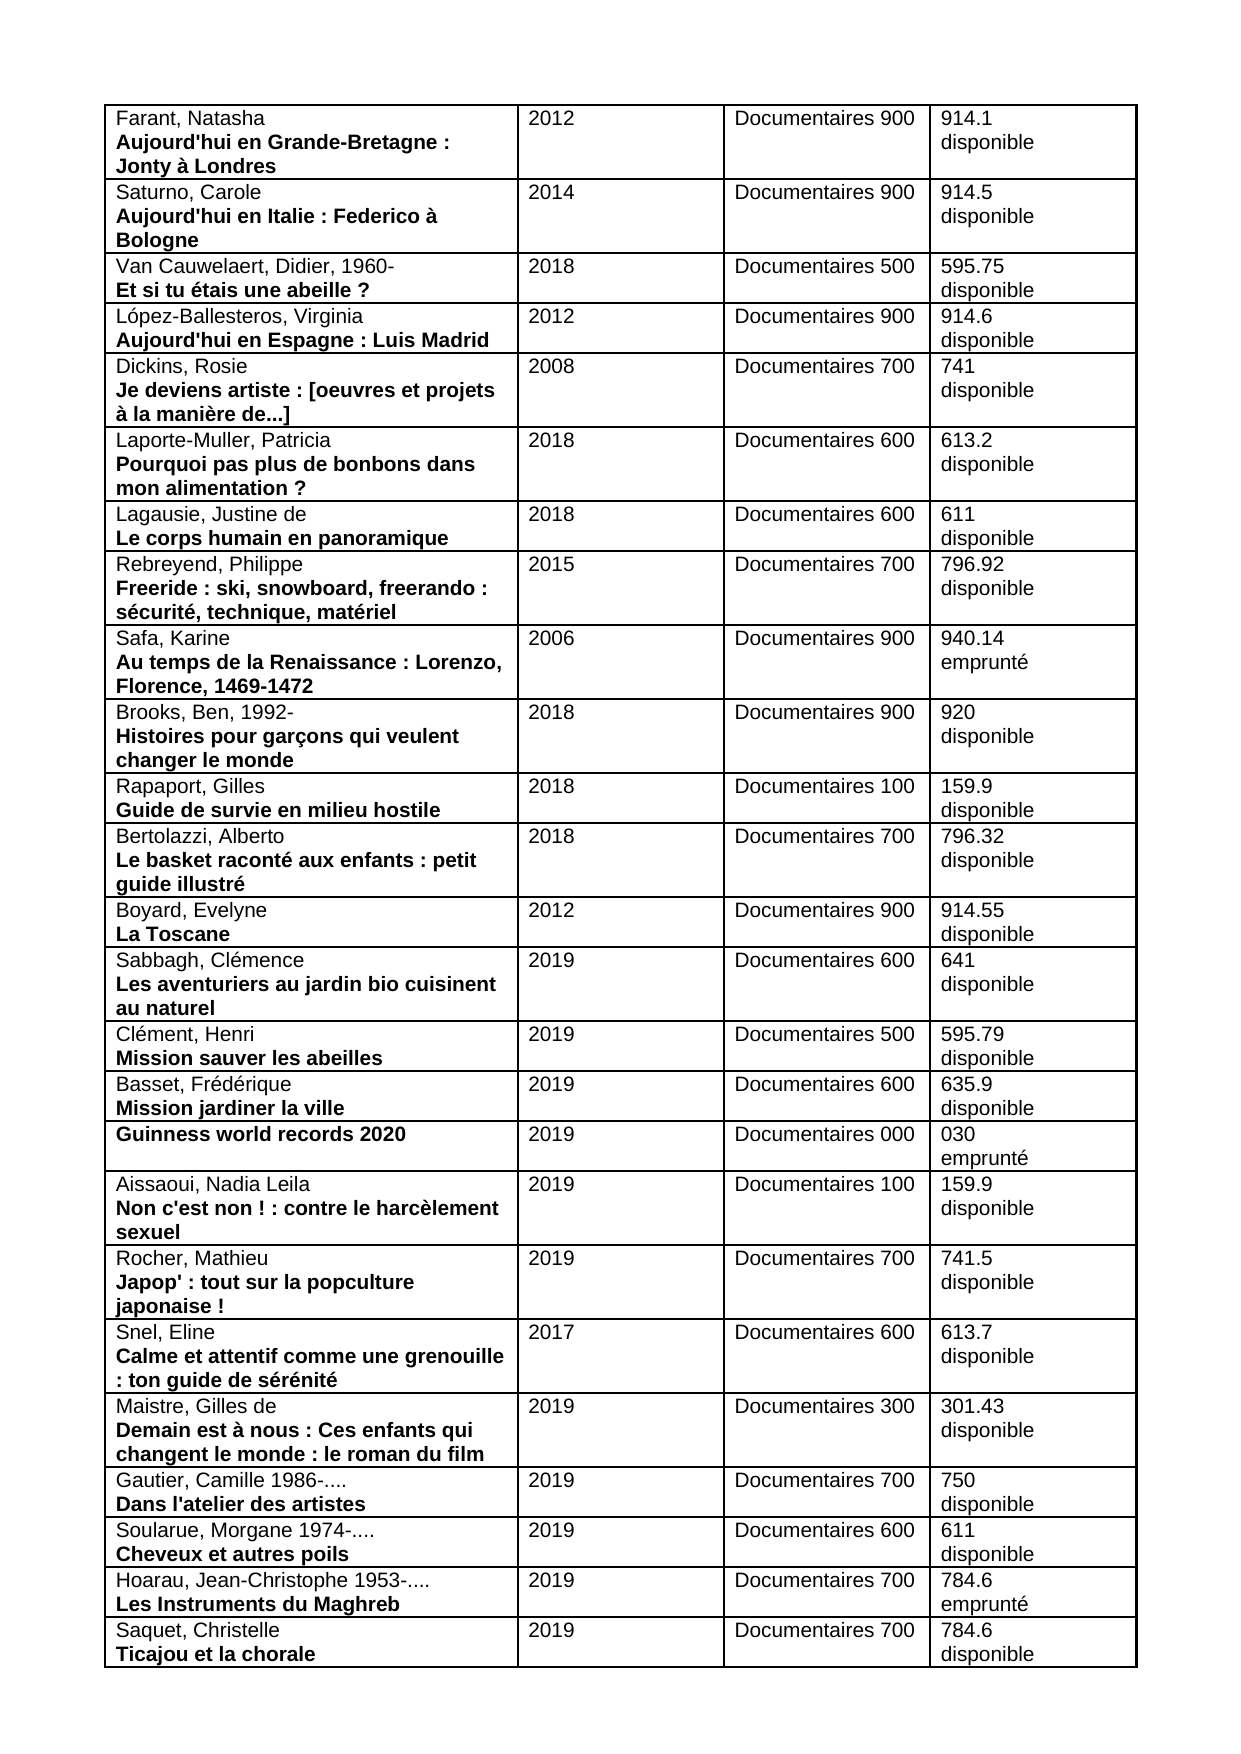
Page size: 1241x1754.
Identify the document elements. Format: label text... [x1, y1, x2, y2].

table_cell Documentaires 900 [725, 106, 929, 178]
table_cell 2019 [519, 1246, 723, 1318]
table_cell Dickins, Rosie Je deviens artiste : [oeuvres et projets à la manière de...] [106, 354, 517, 426]
table_cell Van Cauwelaert, Didier, 1960- Et si tu étais une abeille ? [106, 254, 517, 302]
table_cell 301.43 disponible [931, 1394, 1135, 1466]
table_cell Aissaoui, Nadia Leila Non c'est non ! : contre le harcèlement sexuel [106, 1172, 517, 1244]
table_cell Documentaires 600 [725, 1320, 929, 1392]
table_cell Sabbagh, Clémence Les aventuriers au jardin bio cuisinent au naturel [106, 948, 517, 1020]
table_cell 2017 [519, 1320, 723, 1392]
table_cell 2008 [519, 354, 723, 426]
table_cell 2018 [519, 254, 723, 302]
table_cell 611 disponible [931, 1518, 1135, 1566]
table_cell Documentaires 900 [725, 898, 929, 946]
table_cell Safa, Karine Au temps de la Renaissance : Lorenzo, Florence, 1469-1472 [106, 626, 517, 698]
table_cell Brooks, Ben, 1992- Histoires pour garçons qui veulent changer le monde [106, 700, 517, 772]
table_cell Bertolazzi, Alberto Le basket raconté aux enfants : petit guide illustré [106, 824, 517, 896]
table_cell 641 disponible [931, 948, 1135, 1020]
table_cell 2019 [519, 1568, 723, 1616]
table_cell Documentaires 100 [725, 774, 929, 822]
table_cell 2019 [519, 1468, 723, 1516]
table_cell 914.55 disponible [931, 898, 1135, 946]
table_cell Documentaires 600 [725, 1518, 929, 1566]
table_cell 2015 [519, 552, 723, 624]
table_cell Rebreyend, Philippe Freeride : ski, snowboard, freerando : sécurité, technique, matériel [106, 552, 517, 624]
table_cell Laporte-Muller, Patricia Pourquoi pas plus de bonbons dans mon alimentation ? [106, 428, 517, 500]
table_cell 2014 [519, 180, 723, 252]
table_cell Maistre, Gilles de Demain est à nous : Ces enfants qui changent le monde : le roman du film [106, 1394, 517, 1466]
table_cell 2006 [519, 626, 723, 698]
table_cell 159.9 disponible [931, 1172, 1135, 1244]
table_cell 613.2 disponible [931, 428, 1135, 500]
table_cell 611 disponible [931, 502, 1135, 550]
table_cell Documentaires 900 [725, 180, 929, 252]
table_cell 784.6 emprunté [931, 1568, 1135, 1616]
table_cell 030 emprunté [931, 1122, 1135, 1170]
table_cell 750 disponible [931, 1468, 1135, 1516]
table_cell 613.7 disponible [931, 1320, 1135, 1392]
table_cell Documentaires 700 [725, 1618, 929, 1666]
table_cell 595.79 disponible [931, 1022, 1135, 1070]
table_cell 741.5 disponible [931, 1246, 1135, 1318]
table_cell 741 disponible [931, 354, 1135, 426]
table_cell Soularue, Morgane 1974-.... Cheveux et autres poils [106, 1518, 517, 1566]
table_cell Documentaires 600 [725, 428, 929, 500]
table_cell Documentaires 900 [725, 626, 929, 698]
table_cell Documentaires 600 [725, 502, 929, 550]
table_cell López-Ballesteros, Virginia Aujourd'hui en Espagne : Luis Madrid [106, 304, 517, 352]
table_cell 914.1 disponible [931, 106, 1135, 178]
table_cell 2019 [519, 1122, 723, 1170]
table_cell Documentaires 700 [725, 1246, 929, 1318]
table_cell Basset, Frédérique Mission jardiner la ville [106, 1072, 517, 1120]
table_cell 2019 [519, 948, 723, 1020]
table_cell Clément, Henri Mission sauver les abeilles [106, 1022, 517, 1070]
table_cell Rocher, Mathieu Japop' : tout sur la popculture japonaise ! [106, 1246, 517, 1318]
table_cell 159.9 disponible [931, 774, 1135, 822]
table_cell Guinness world records 2020 [106, 1122, 517, 1170]
table_cell Documentaires 000 [725, 1122, 929, 1170]
table_cell 2019 [519, 1172, 723, 1244]
table_cell Documentaires 700 [725, 1468, 929, 1516]
table_cell 940.14 emprunté [931, 626, 1135, 698]
table_cell 2019 [519, 1394, 723, 1466]
table_cell Farant, Natasha Aujourd'hui en Grande-Bretagne : Jonty à Londres [106, 106, 517, 178]
table_cell Documentaires 500 [725, 1022, 929, 1070]
table_cell Hoarau, Jean-Christophe 1953-.... Les Instruments du Maghreb [106, 1568, 517, 1616]
table_cell 2012 [519, 106, 723, 178]
table_cell Boyard, Evelyne La Toscane [106, 898, 517, 946]
table_cell Lagausie, Justine de Le corps humain en panoramique [106, 502, 517, 550]
table_cell Snel, Eline Calme et attentif comme une grenouille : ton guide de sérénité [106, 1320, 517, 1392]
table_cell Gautier, Camille 1986-.... Dans l'atelier des artistes [106, 1468, 517, 1516]
table_cell Documentaires 100 [725, 1172, 929, 1244]
table_cell Documentaires 700 [725, 552, 929, 624]
table_cell Documentaires 300 [725, 1394, 929, 1466]
table_cell 635.9 disponible [931, 1072, 1135, 1120]
table_cell 2019 [519, 1072, 723, 1120]
table_cell 784.6 disponible [931, 1618, 1135, 1666]
table_cell Documentaires 700 [725, 824, 929, 896]
table_cell Documentaires 900 [725, 304, 929, 352]
table_cell Documentaires 600 [725, 948, 929, 1020]
table_cell 796.92 disponible [931, 552, 1135, 624]
table_cell 2019 [519, 1022, 723, 1070]
table_cell 2012 [519, 304, 723, 352]
table_cell Documentaires 700 [725, 1568, 929, 1616]
table_cell Saquet, Christelle Ticajou et la chorale [106, 1618, 517, 1666]
table_cell 2018 [519, 502, 723, 550]
table_cell 2018 [519, 428, 723, 500]
table_cell 914.5 disponible [931, 180, 1135, 252]
table_cell 2018 [519, 774, 723, 822]
table_cell 914.6 disponible [931, 304, 1135, 352]
table_cell 2019 [519, 1518, 723, 1566]
table_cell 796.32 disponible [931, 824, 1135, 896]
table_cell 2018 [519, 700, 723, 772]
table_cell Saturno, Carole Aujourd'hui en Italie : Federico à Bologne [106, 180, 517, 252]
table_cell 595.75 disponible [931, 254, 1135, 302]
table_cell 2019 [519, 1618, 723, 1666]
table_cell Documentaires 900 [725, 700, 929, 772]
table_cell Documentaires 500 [725, 254, 929, 302]
table_cell Documentaires 600 [725, 1072, 929, 1120]
table_cell Rapaport, Gilles Guide de survie en milieu hostile [106, 774, 517, 822]
table_cell 2012 [519, 898, 723, 946]
table_cell 920 disponible [931, 700, 1135, 772]
table_cell Documentaires 700 [725, 354, 929, 426]
table_cell 2018 [519, 824, 723, 896]
